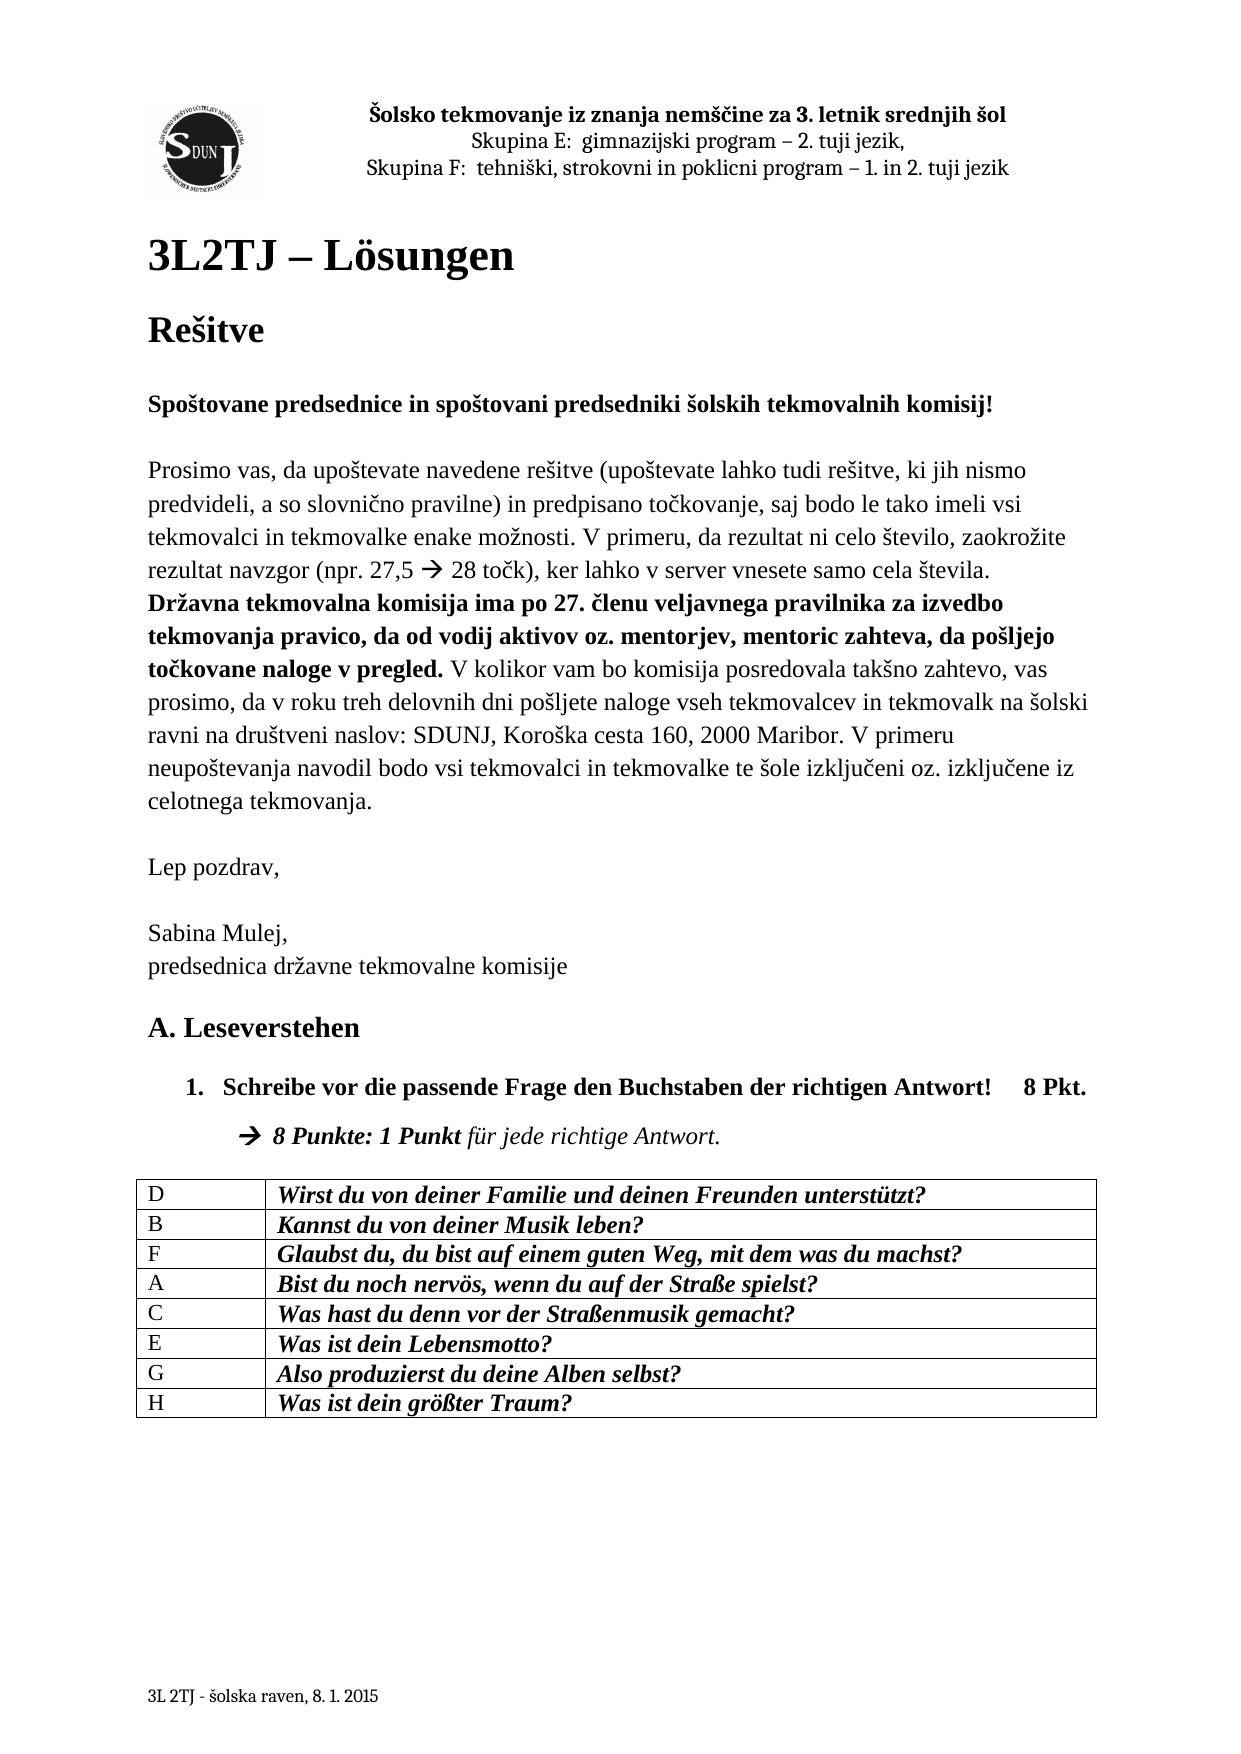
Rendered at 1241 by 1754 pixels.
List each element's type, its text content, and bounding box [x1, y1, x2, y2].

table_cell Was ist dein Lebensmotto? [266, 1329, 1096, 1358]
table_cell F [137, 1240, 265, 1268]
text Sabina Mulej, [148, 918, 1093, 947]
table_cell Was hast du denn vor der Straßenmusik gemacht? [266, 1299, 1096, 1328]
table_cell E [137, 1329, 265, 1358]
table_cell B [137, 1210, 265, 1238]
table_header Wirst du von deiner Familie und deinen Freunden unterstützt? [266, 1180, 1096, 1209]
table_cell Kannst du von deiner Musik leben? [266, 1210, 1096, 1238]
text Državna tekmovalna komisija ima po 27. členu veljavnega pravilnika za izvedbo tekmovanja pravico, da od vodij aktivov oz. mentorjev, mentoric zahteva, da pošljejo točkovane naloge v pregled. V kolikor vam bo komisija posredovala takšno zahtevo, vas prosimo, da v roku treh delovnih dni pošljete naloge vseh tekmovalcev in tekmovalk na šolski ravni na društveni naslov: SDUNJ, Koroška cesta 160, 2000 Maribor. V primeru neupoštevanja navodil bodo vsi tekmovalci in tekmovalke te šole izključeni oz. izključene iz celotnega tekmovanja. [148, 588, 1093, 814]
picture [147, 101, 260, 200]
table_cell C [137, 1299, 265, 1328]
text 8 Punkte: 1 Punkt für jede richtige Antwort. [148, 1121, 1093, 1150]
table_cell Also produzierst du deine Alben selbst? [266, 1359, 1096, 1387]
table_cell Bist du noch nervös, wenn du auf der Straße spielst? [266, 1269, 1096, 1298]
table_cell G [137, 1359, 265, 1387]
table_cell Was ist dein größter Traum? [266, 1389, 1096, 1417]
text Rešitve [148, 307, 1093, 350]
list Schreibe vor die passende Frage den Buchstaben der richtigen Antwort! 8 Pkt. [185, 1072, 1093, 1101]
text A. Leseverstehen [148, 1010, 1093, 1044]
table_cell H [137, 1389, 265, 1417]
text predsednica državne tekmovalne komisije [148, 951, 1093, 980]
table_header D [137, 1180, 265, 1209]
table_cell Glaubst du, du bist auf einem guten Weg, mit dem was du machst? [266, 1240, 1096, 1268]
table_cell A [137, 1269, 265, 1298]
text Prosimo vas, da upoštevate navedene rešitve (upoštevate lahko tudi rešitve, ki jih nismo predvideli, a so slovnično pravilne) in predpisano točkovanje, saj bodo le tako imeli vsi tekmovalci in tekmovalke enake možnosti. V primeru, da rezultat ni celo število, zaokrožite rezultat navzgor (npr. 27,5 28 točk), ker lahko v server vnesete samo cela števila. [148, 456, 1093, 583]
text 3L2TJ – Lösungen [148, 228, 1093, 281]
text Spoštovane predsednice in spoštovani predsedniki šolskih tekmovalnih komisij! [148, 389, 1093, 418]
text Lep pozdrav, [148, 852, 1093, 881]
